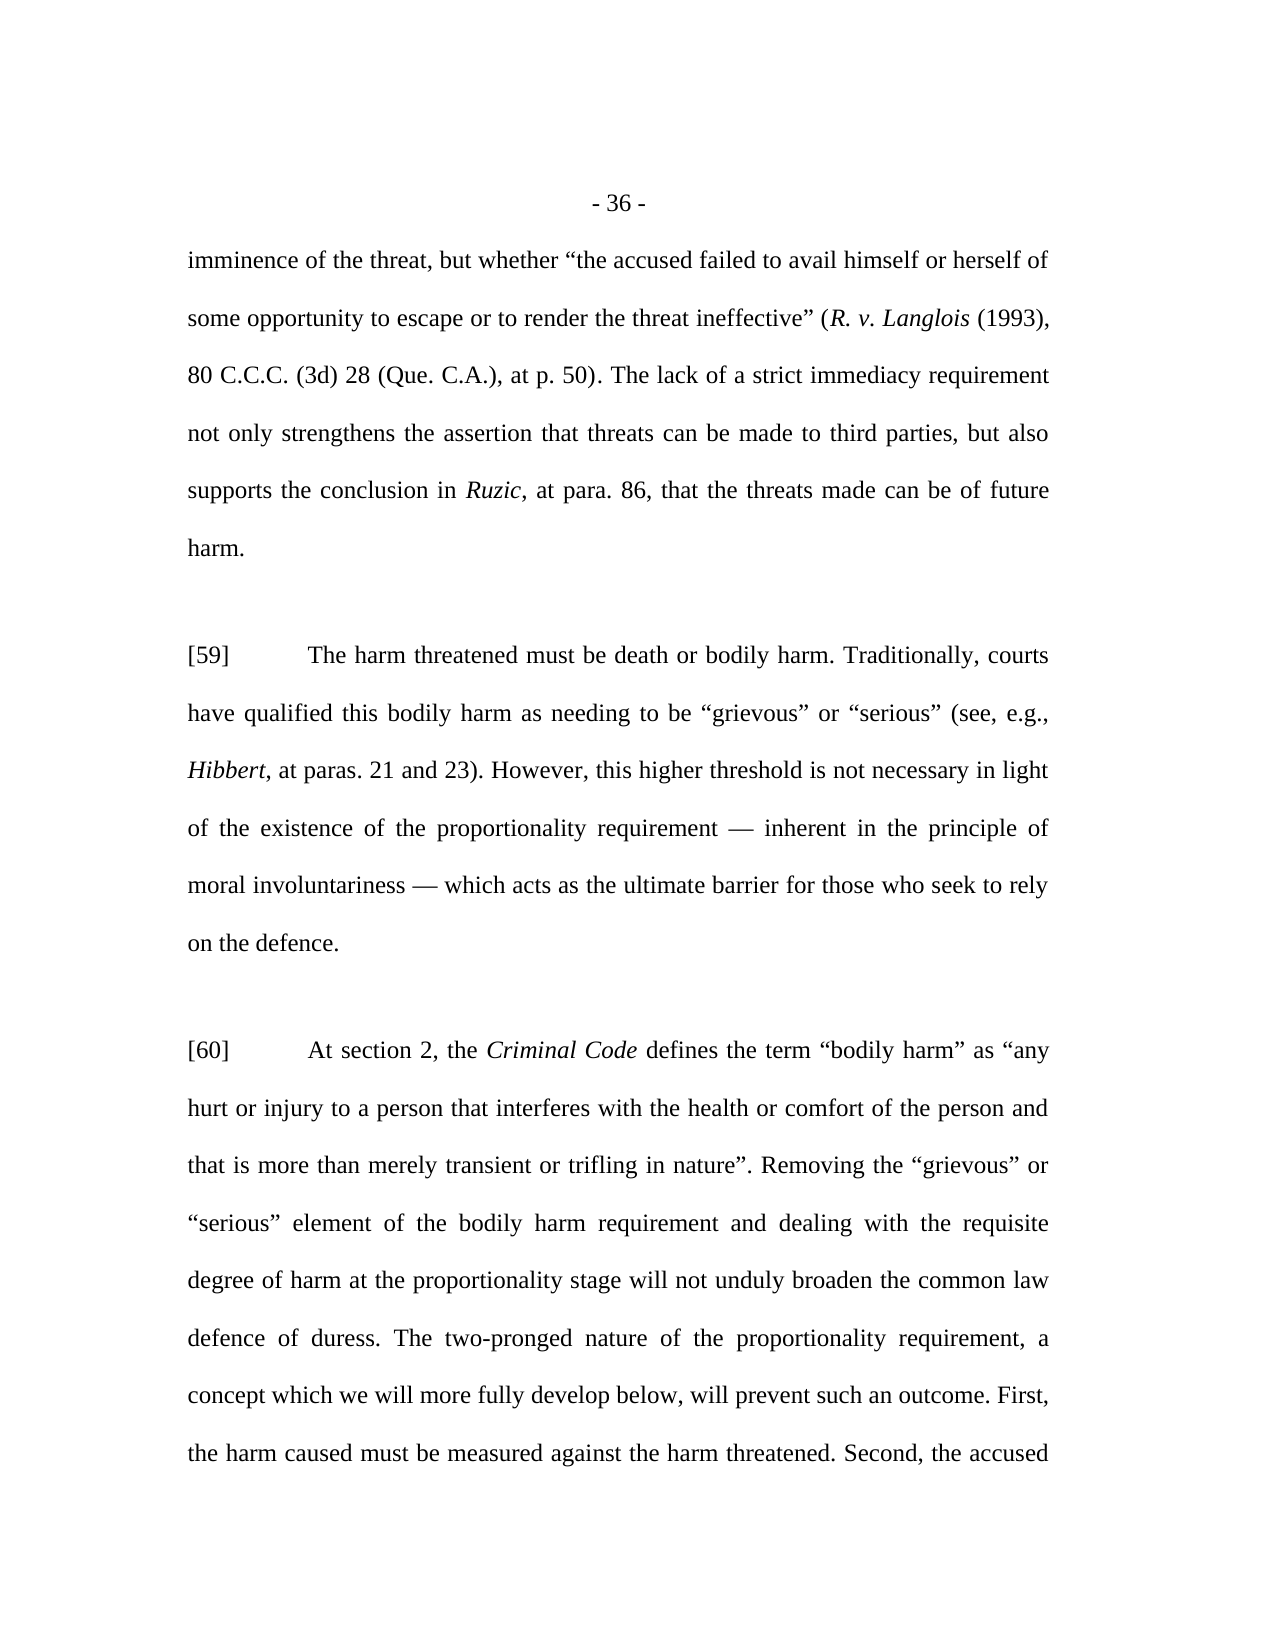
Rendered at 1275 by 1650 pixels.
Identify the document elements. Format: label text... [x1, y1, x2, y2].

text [187, 245, 1050, 561]
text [187, 1035, 1050, 1466]
text The harm threatened must be death or bodily harm. Traditionally, courts have qualified this bodily harm as needing to be “grievous” or “serious” (see, e.g., Hibbert, at paras. 21 and 23). However, this higher threshold is not necessary in light of the existence of the proportionality requirement — inherent in the principle of moral involuntariness — which acts as the ultimate barrier for those who seek to rely on the defence. [187, 640, 1050, 956]
